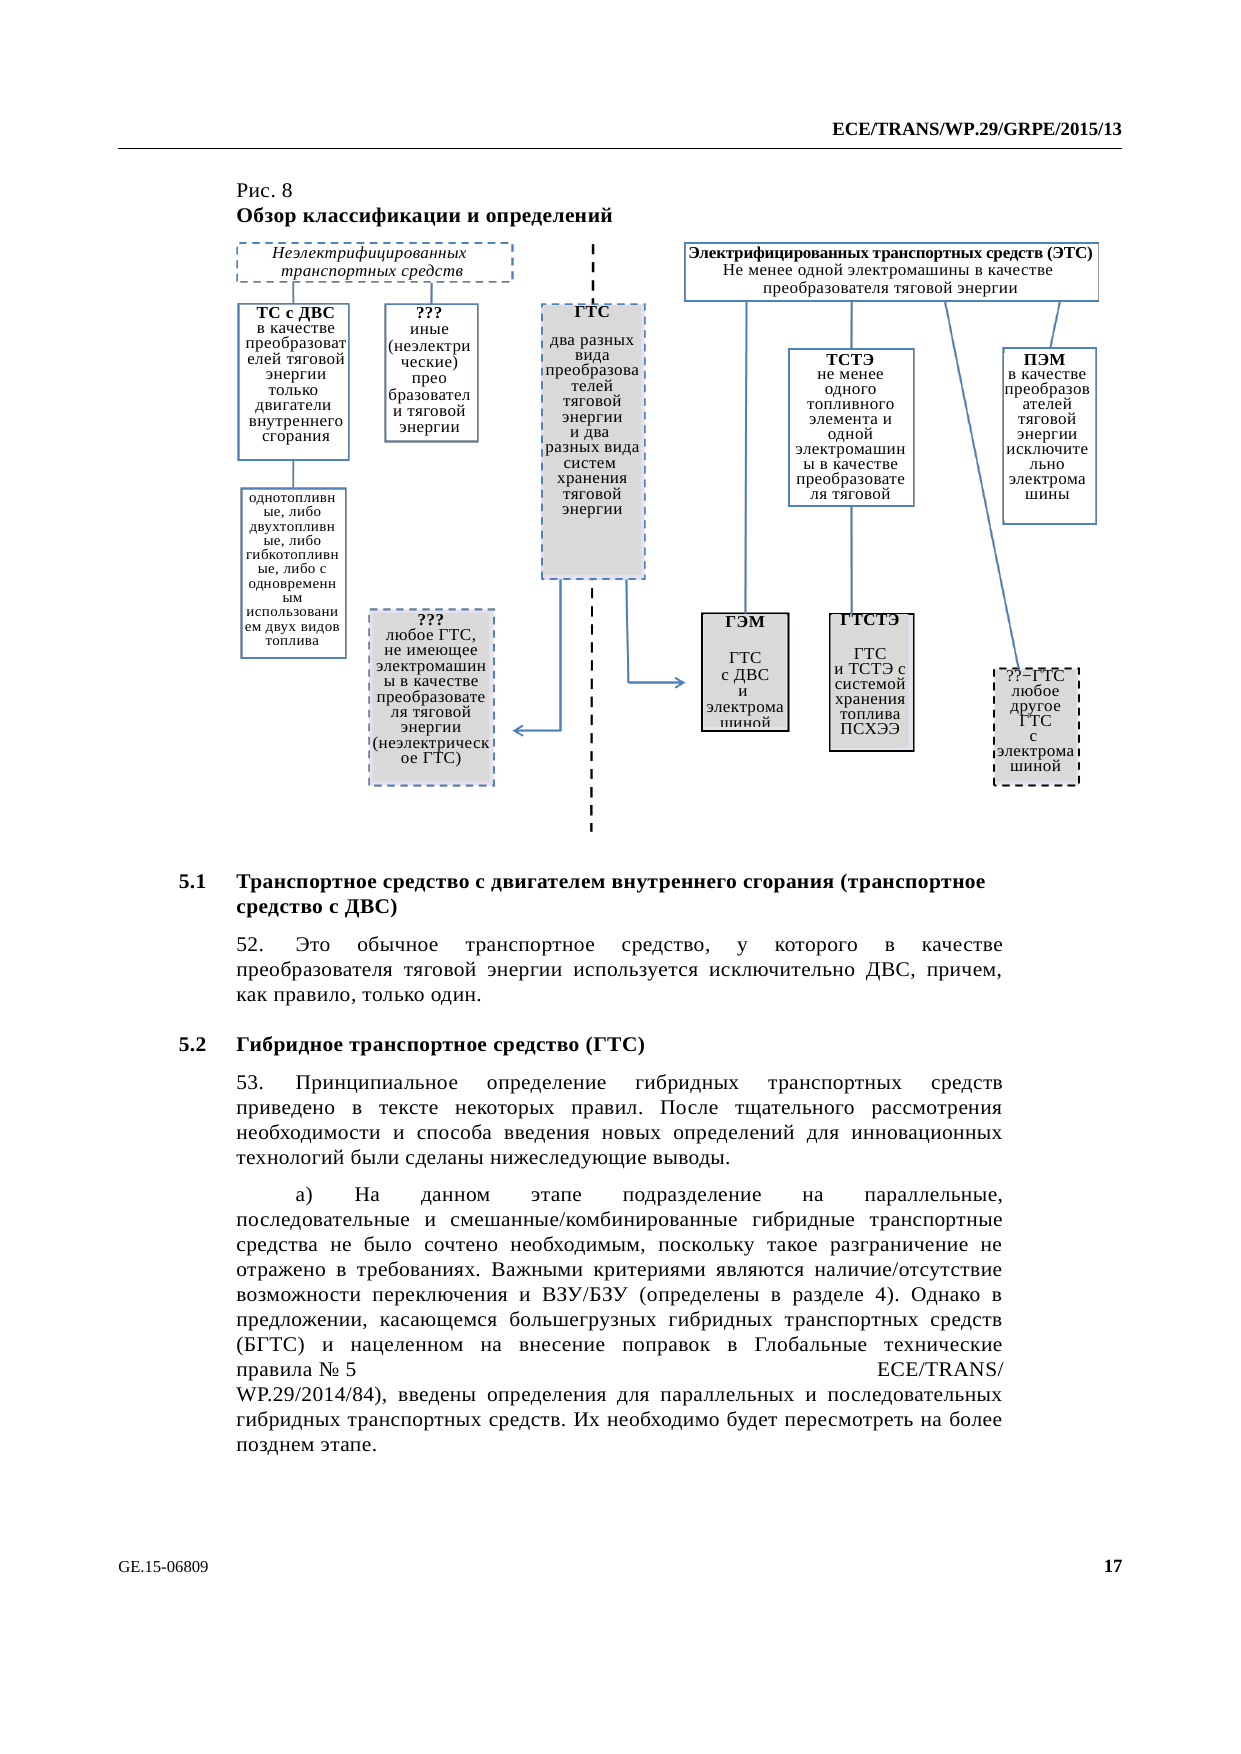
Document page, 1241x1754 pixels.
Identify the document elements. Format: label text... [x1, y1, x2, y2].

text a) На данном этапе подразделение на параллельные, последовательные и смешанные/комбинированные гибридные транспортные средства не было сочтено необходимым, поскольку такое разграничение не отражено в требованиях. Важными критериями являются наличие/отсутствие возможности переключения и ВЗУ/БЗУ (определены в разделе 4). Однако в предложении, касающемся большегрузных гибридных транспортных средств (БГТС) и нацеленном на внесение поправок в Глобальные технические правила № 5 ECE/TRANS/ WP.29/2014/84), введены определения для параллельных и последовательных гибридных транспортных средств. Их необходимо будет пересмотреть на более позднем этапе. [236, 1181, 1004, 1456]
text Рис. 8 Обзор классификации и определений [236, 177, 1004, 227]
picture [236, 239, 1099, 832]
text 53. Принципиальное определение гибридных транспортных средств приведено в тексте некоторых правил. После тщательного рассмотрения необходимости и способа введения новых определений для инновационных технологий были сделаны нижеследующие выводы. [236, 1069, 1004, 1169]
text 5.1 Транспортное средство с двигателем внутреннего сгорания (транспортное средство с ДВС) [118, 869, 1004, 919]
text 52. Это обычное транспортное средство, у которого в качестве преобразователя тяговой энергии используется исключительно ДВС, причем, как правило, только один. [236, 931, 1004, 1006]
text 5.2 Гибридное транспортное средство (ГТС) [118, 1031, 1004, 1056]
